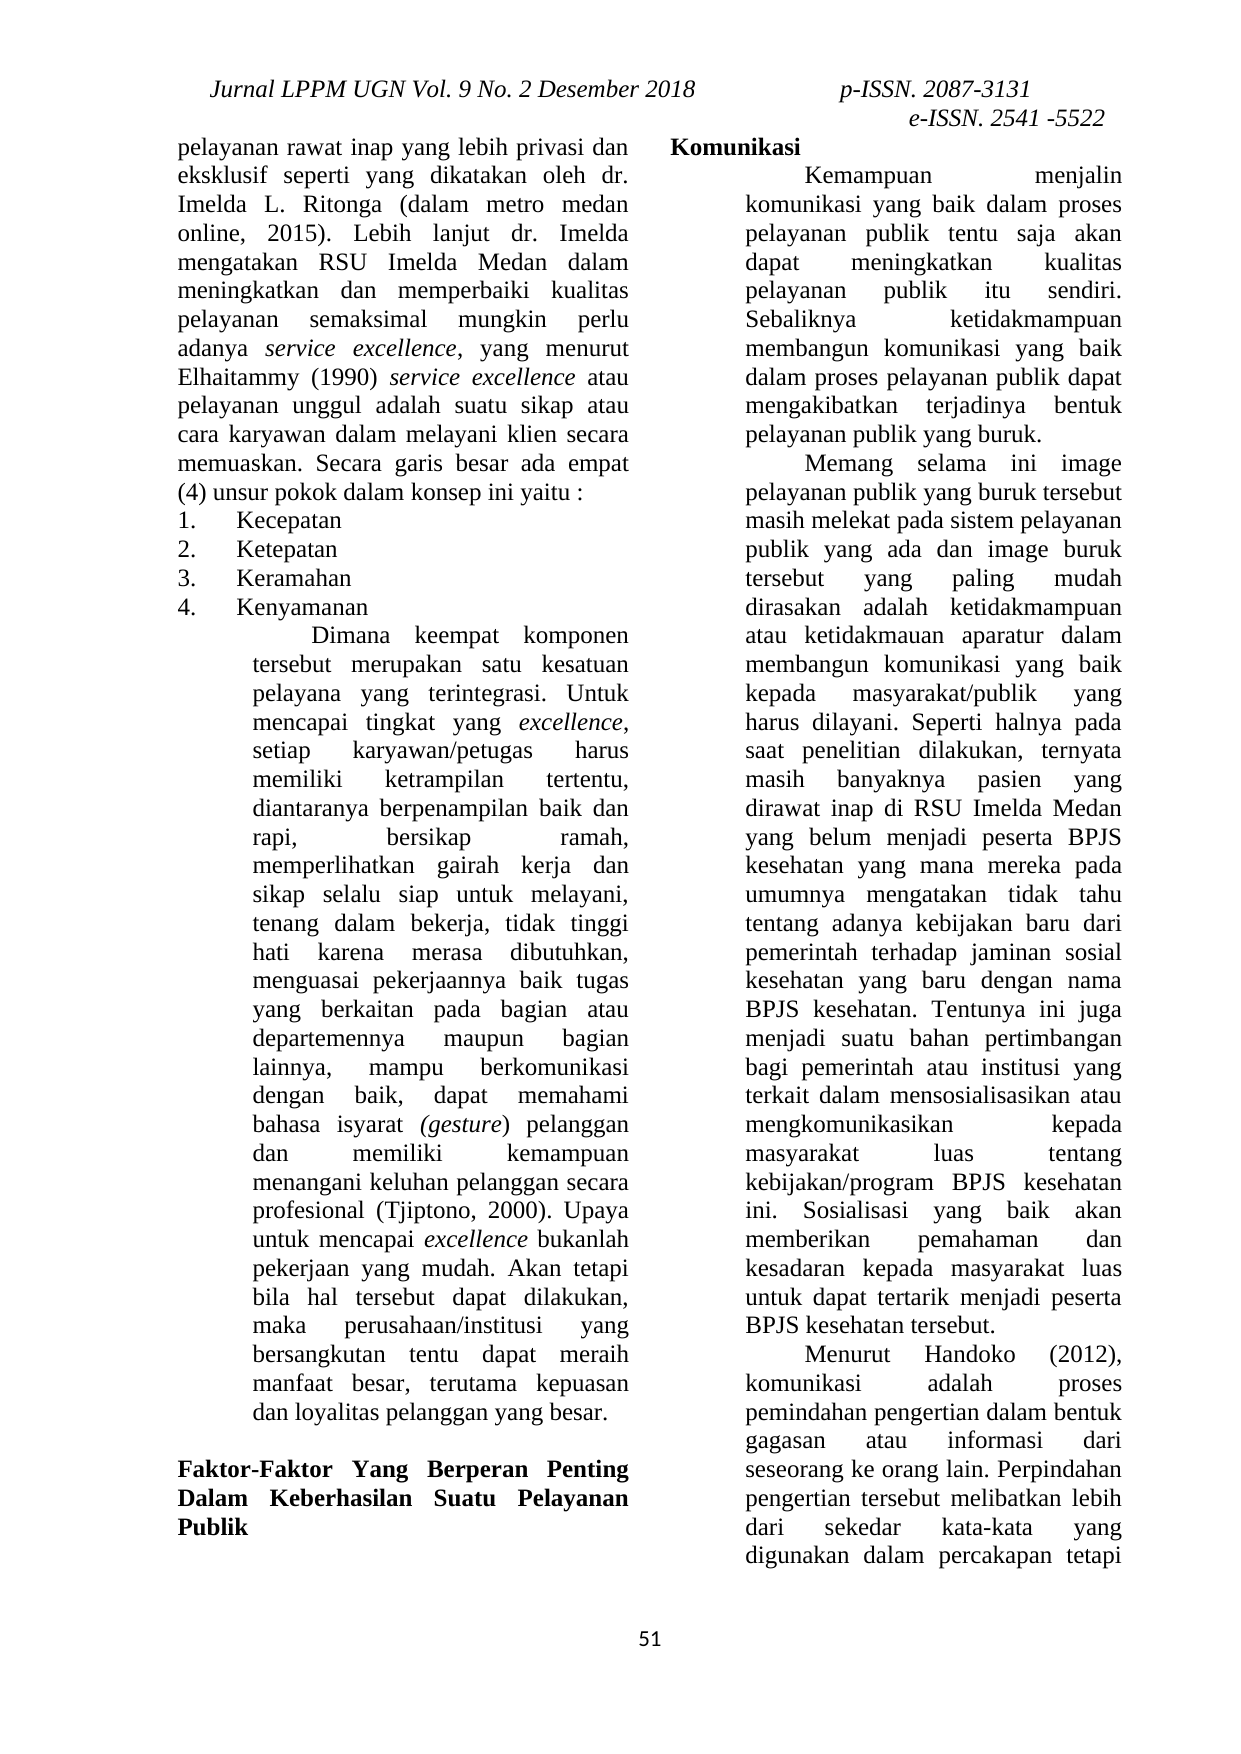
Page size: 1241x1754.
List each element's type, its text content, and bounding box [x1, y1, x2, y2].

text Komunikasi [670, 132, 1122, 160]
list Kenyamanan [177, 592, 629, 620]
list Keramahan [177, 563, 629, 592]
list Kecepatan [177, 505, 629, 534]
text Faktor-Faktor Yang Berperan Penting Dalam Keberhasilan Suatu Pelayanan Publik [177, 1454, 629, 1540]
text Dimana keempat komponen tersebut merupakan satu kesatuan pelayana yang terintegrasi. Untuk mencapai tingkat yang excellence, setiap karyawan/petugas harus memiliki ketrampilan tertentu, diantaranya berpenampilan baik dan rapi, bersikap ramah, memperlihatkan gairah kerja dan sikap selalu siap untuk melayani, tenang dalam bekerja, tidak tinggi hati karena merasa dibutuhkan, menguasai pekerjaannya baik tugas yang berkaitan pada bagian atau departemennya maupun bagian lainnya, mampu berkomunikasi dengan baik, dapat memahami bahasa isyarat (gesture) pelanggan dan memiliki kemampuan menangani keluhan pelanggan secara profesional (Tjiptono, 2000). Upaya untuk mencapai excellence bukanlah pekerjaan yang mudah. Akan tetapi bila hal tersebut dapat dilakukan, maka perusahaan/institusi yang bersangkutan tentu dapat meraih manfaat besar, terutama kepuasan dan loyalitas pelanggan yang besar. [252, 620, 629, 1425]
text Kemampuan menjalin komunikasi yang baik dalam proses pelayanan publik tentu saja akan dapat meningkatkan kualitas pelayanan publik itu sendiri. Sebaliknya ketidakmampuan membangun komunikasi yang baik dalam proses pelayanan publik dapat mengakibatkan terjadinya bentuk pelayanan publik yang buruk. [745, 160, 1122, 448]
text Memang selama ini image pelayanan publik yang buruk tersebut masih melekat pada sistem pelayanan publik yang ada dan image buruk tersebut yang paling mudah dirasakan adalah ketidakmampuan atau ketidakmauan aparatur dalam membangun komunikasi yang baik kepada masyarakat/publik yang harus dilayani. Seperti halnya pada saat penelitian dilakukan, ternyata masih banyaknya pasien yang dirawat inap di RSU Imelda Medan yang belum menjadi peserta BPJS kesehatan yang mana mereka pada umumnya mengatakan tidak tahu tentang adanya kebijakan baru dari pemerintah terhadap jaminan sosial kesehatan yang baru dengan nama BPJS kesehatan. Tentunya ini juga menjadi suatu bahan pertimbangan bagi pemerintah atau institusi yang terkait dalam mensosialisasikan atau mengkomunikasikan kepada masyarakat luas tentang kebijakan/program BPJS kesehatan ini. Sosialisasi yang baik akan memberikan pemahaman dan kesadaran kepada masyarakat luas untuk dapat tertarik menjadi peserta BPJS kesehatan tersebut. [745, 448, 1122, 1339]
list Ketepatan [177, 534, 629, 563]
